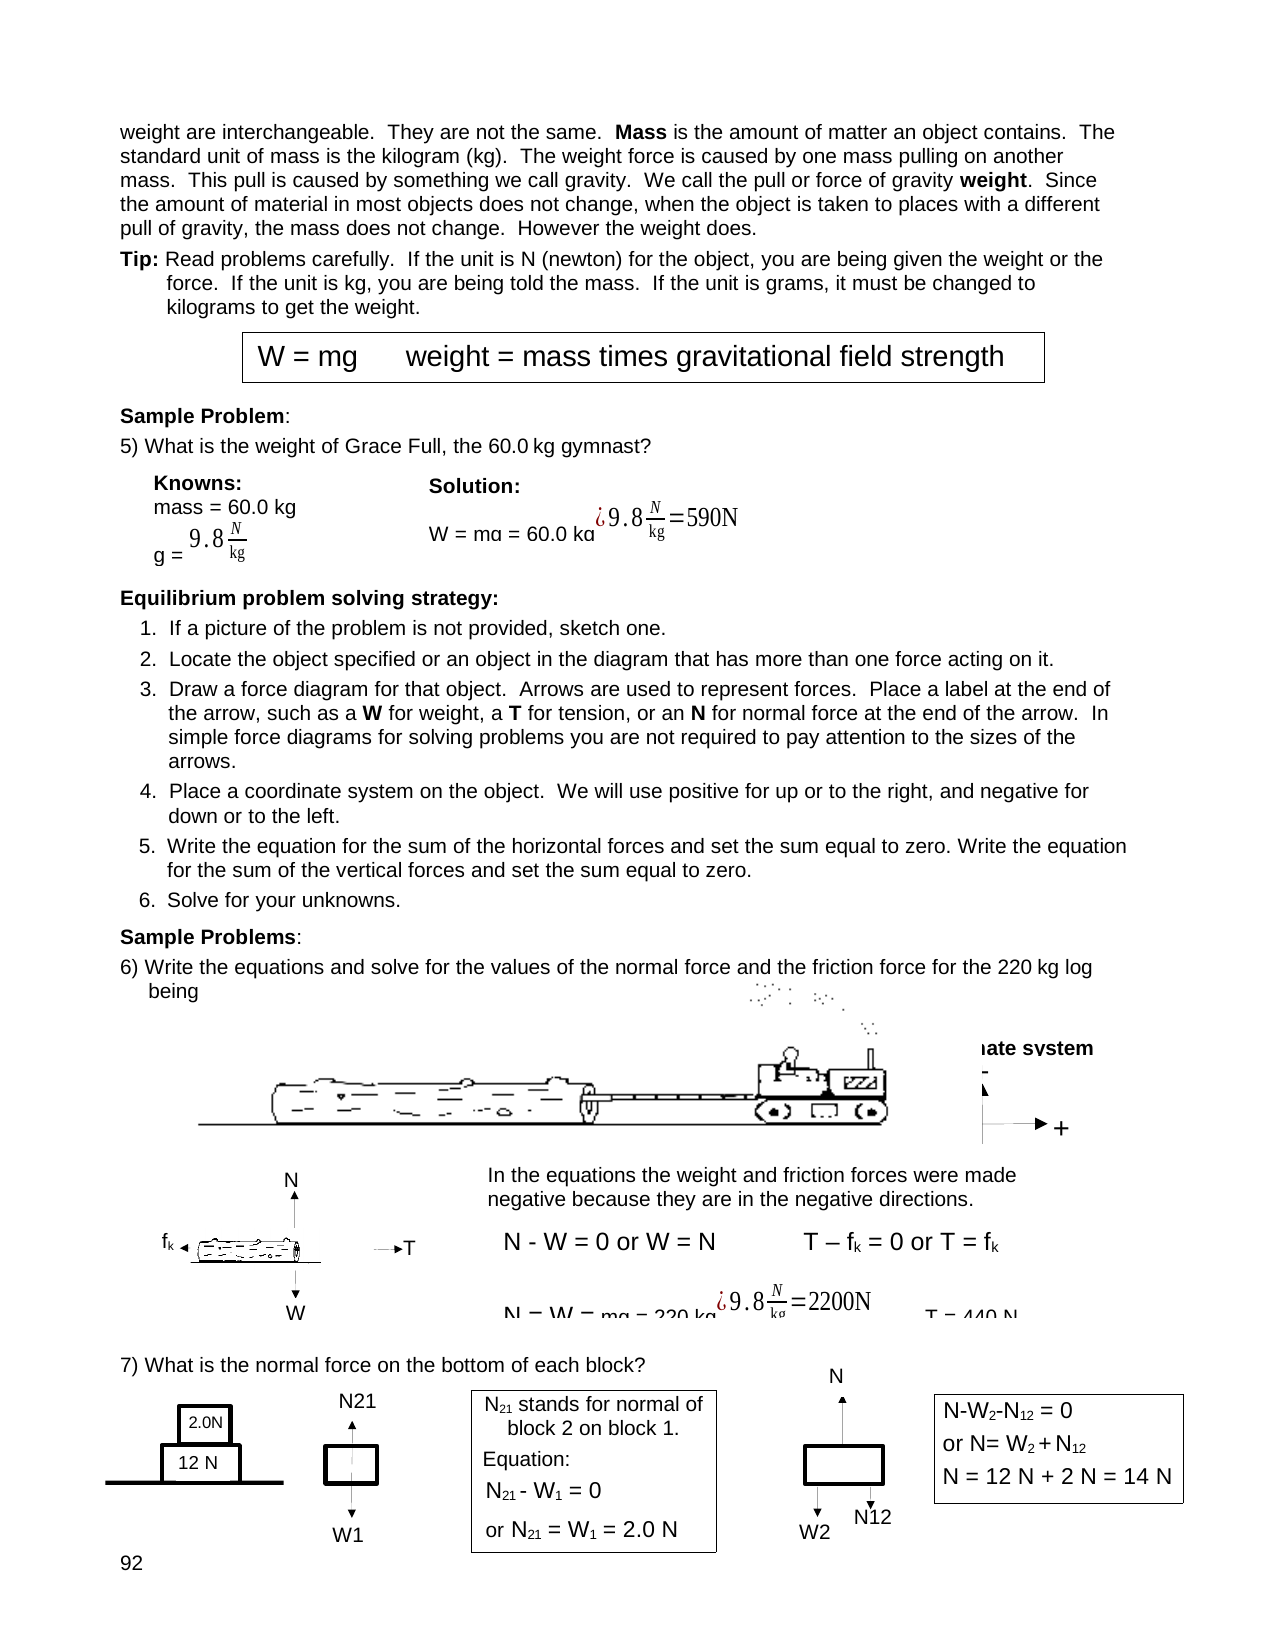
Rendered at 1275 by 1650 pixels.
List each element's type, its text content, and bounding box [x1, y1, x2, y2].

list Solve for your unknowns. [139, 888, 1131, 912]
text Sample Problems: [120, 925, 1125, 949]
text Tip: Read problems carefully. If the unit is N (newton) for the object, you are being given the weight or the force. If the unit is kg, you are being told the mass. If the unit is grams, it must be changed to kilograms to get the weight. [120, 247, 1125, 319]
list Write the equation for the sum of the horizontal forces and set the sum equal to zero. Write the equation for the sum of the vertical forces and set the sum equal to zero. [139, 834, 1131, 882]
text 3. Draw a force diagram for that object. Arrows are used to represent forces. Place a label at the end of the arrow, such as a W for weight, a T for tension, or an N for normal force at the end of the arrow. In simple force diagrams for solving problems you are not required to pay attention to the sizes of the arrows. [139, 677, 1131, 773]
text 7) What is the normal force on the bottom of each block? [120, 1353, 1125, 1377]
text 4. Place a coordinate system on the object. We will use positive for up or to the right, and negative for down or to the left. [139, 779, 1131, 828]
text 2. Locate the object specified or an object in the diagram that has more than one force acting on it. [139, 647, 1131, 671]
text 6) Write the equations and solve for the values of the normal force and the friction force for the 220 kg log being pulled at a constant speed by a rope with a tension of 440 N? [120, 955, 1125, 1003]
text Sample Problem: [120, 404, 1125, 428]
text 1. If a picture of the problem is not provided, sketch one. [139, 616, 1131, 640]
text Equilibrium problem solving strategy: [120, 586, 1131, 610]
text 5) What is the weight of Grace Full, the 60.0 kg gymnast? [120, 434, 1131, 458]
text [120, 120, 1125, 240]
